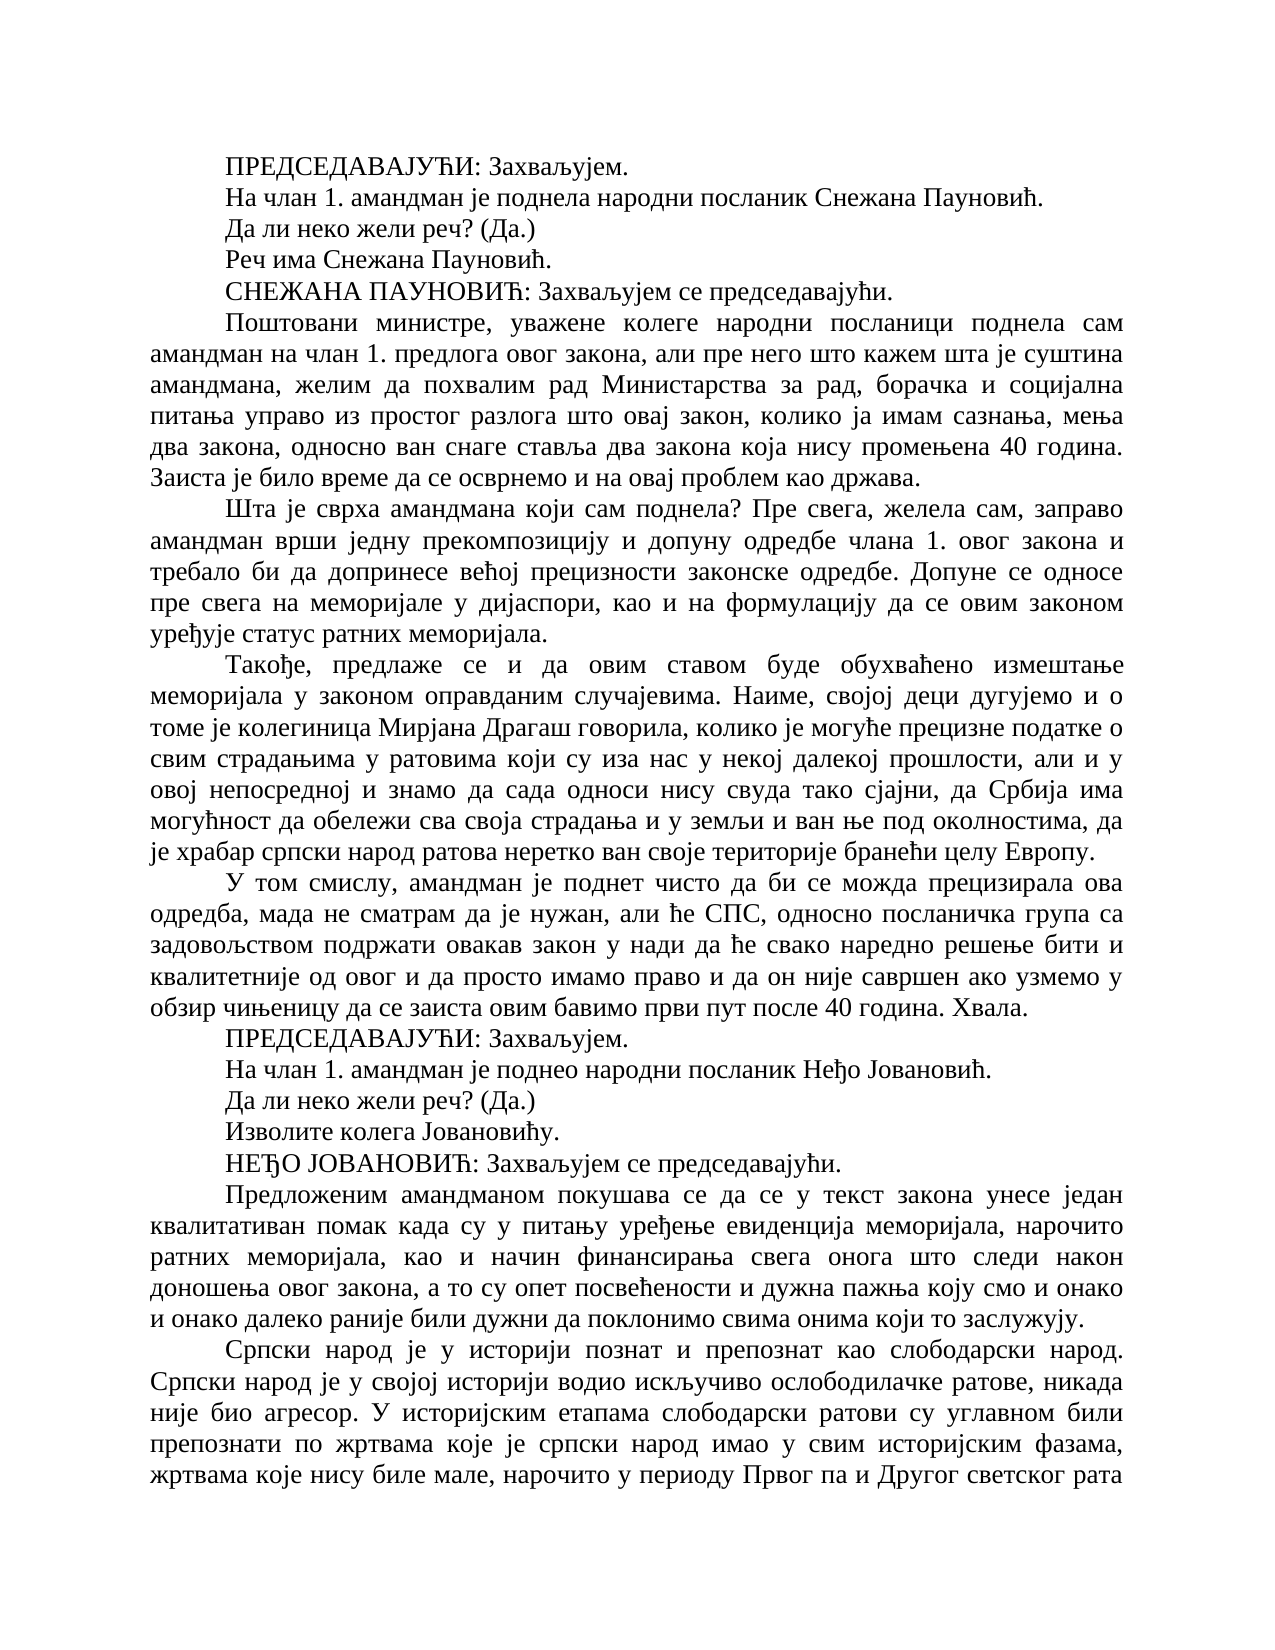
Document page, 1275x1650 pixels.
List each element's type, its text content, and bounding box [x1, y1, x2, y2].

text Шта је сврха амандмана који сам поднела? Пре свега, желела сам, заправо амандман врши једну прекомпозицију и допуну одредбе члана 1. овог закона и требало би да допринесе већој прецизности законске одредбе. Допуне се односе пре свега на меморијале у дијаспори, као и на формулацију да се овим законом уређује статус ратних меморијала. [150, 493, 1125, 648]
text ПРЕДСЕДАВАЈУЋИ: Захваљујем. [150, 1022, 1125, 1053]
text СНЕЖАНА ПАУНОВИЋ: Захваљујем се председавајући. [150, 274, 1125, 306]
text У том смислу, амандман је поднет чисто да би се можда прецизирала ова одредба, мада не сматрам да је нужан, али ће СПС, односно посланичка група са задовољством подржати овакав закон у нади да ће свако наредно решење бити и квалитетније од овог и да просто имамо право и да он није савршен ако узмемо у обзир чињеницу да се заиста овим бавимо први пут после 40 година. Хвала. [150, 866, 1125, 1022]
text Изволите колега Јовановићу. [150, 1116, 1125, 1147]
text На члан 1. амандман је поднео народни посланик Неђо Јовановић. [150, 1053, 1125, 1084]
text Предложеним амандманом покушава се да се у текст закона унесе један квалитативан помак када су у питању уређење евиденција меморијала, нарочито ратних меморијала, као и начин финансирања свега онога што следи након доношења овог закона, а то су опет посвећености и дужна пажња коју смо и онако и онако далеко раније били дужни да поклонимо свима онима који то заслужују. [150, 1178, 1125, 1333]
text Поштовани министре, уважене колеге народни посланици поднела сам амандман на члан 1. предлога овог закона, али пре него што кажем шта је суштина амандмана, желим да похвалим рад Министарства за рад, борачка и социјална питања управо из простог разлога што овај закон, колико ја имам сазнања, мења два закона, односно ван снаге ставља два закона која нису промењена 40 година. Заиста је било време да се осврнемо и на овај проблем као држава. [150, 306, 1125, 493]
text ПРЕДСЕДАВАЈУЋИ: Захваљујем. [150, 150, 1125, 181]
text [150, 1333, 1125, 1489]
text На члан 1. амандман је поднела народни посланик Снежана Пауновић. [150, 181, 1125, 212]
text НЕЂО ЈОВАНОВИЋ: Захваљујем се председавајући. [150, 1147, 1125, 1178]
text Реч има Снежана Пауновић. [150, 243, 1125, 274]
text Такође, предлаже се и да овим ставом буде обухваћено измештање меморијала у законом оправданим случајевима. Наиме, својој деци дугујемо и о томе је колегиница Мирјана Драгаш говорила, колико је могуће прецизне податке о свим страдањима у ратовима који су иза нас у некој далекој прошлости, али и у овој непосредној и знамо да сада односи нису свуда тако сјајни, да Србија има могућност да обележи сва своја страдања и у земљи и ван ње под околностима, да је храбар српски народ ратова неретко ван своје територије бранећи целу Европу. [150, 648, 1125, 866]
text Да ли неко жели реч? (Да.) [150, 212, 1125, 243]
text Да ли неко жели реч? (Да.) [150, 1084, 1125, 1116]
